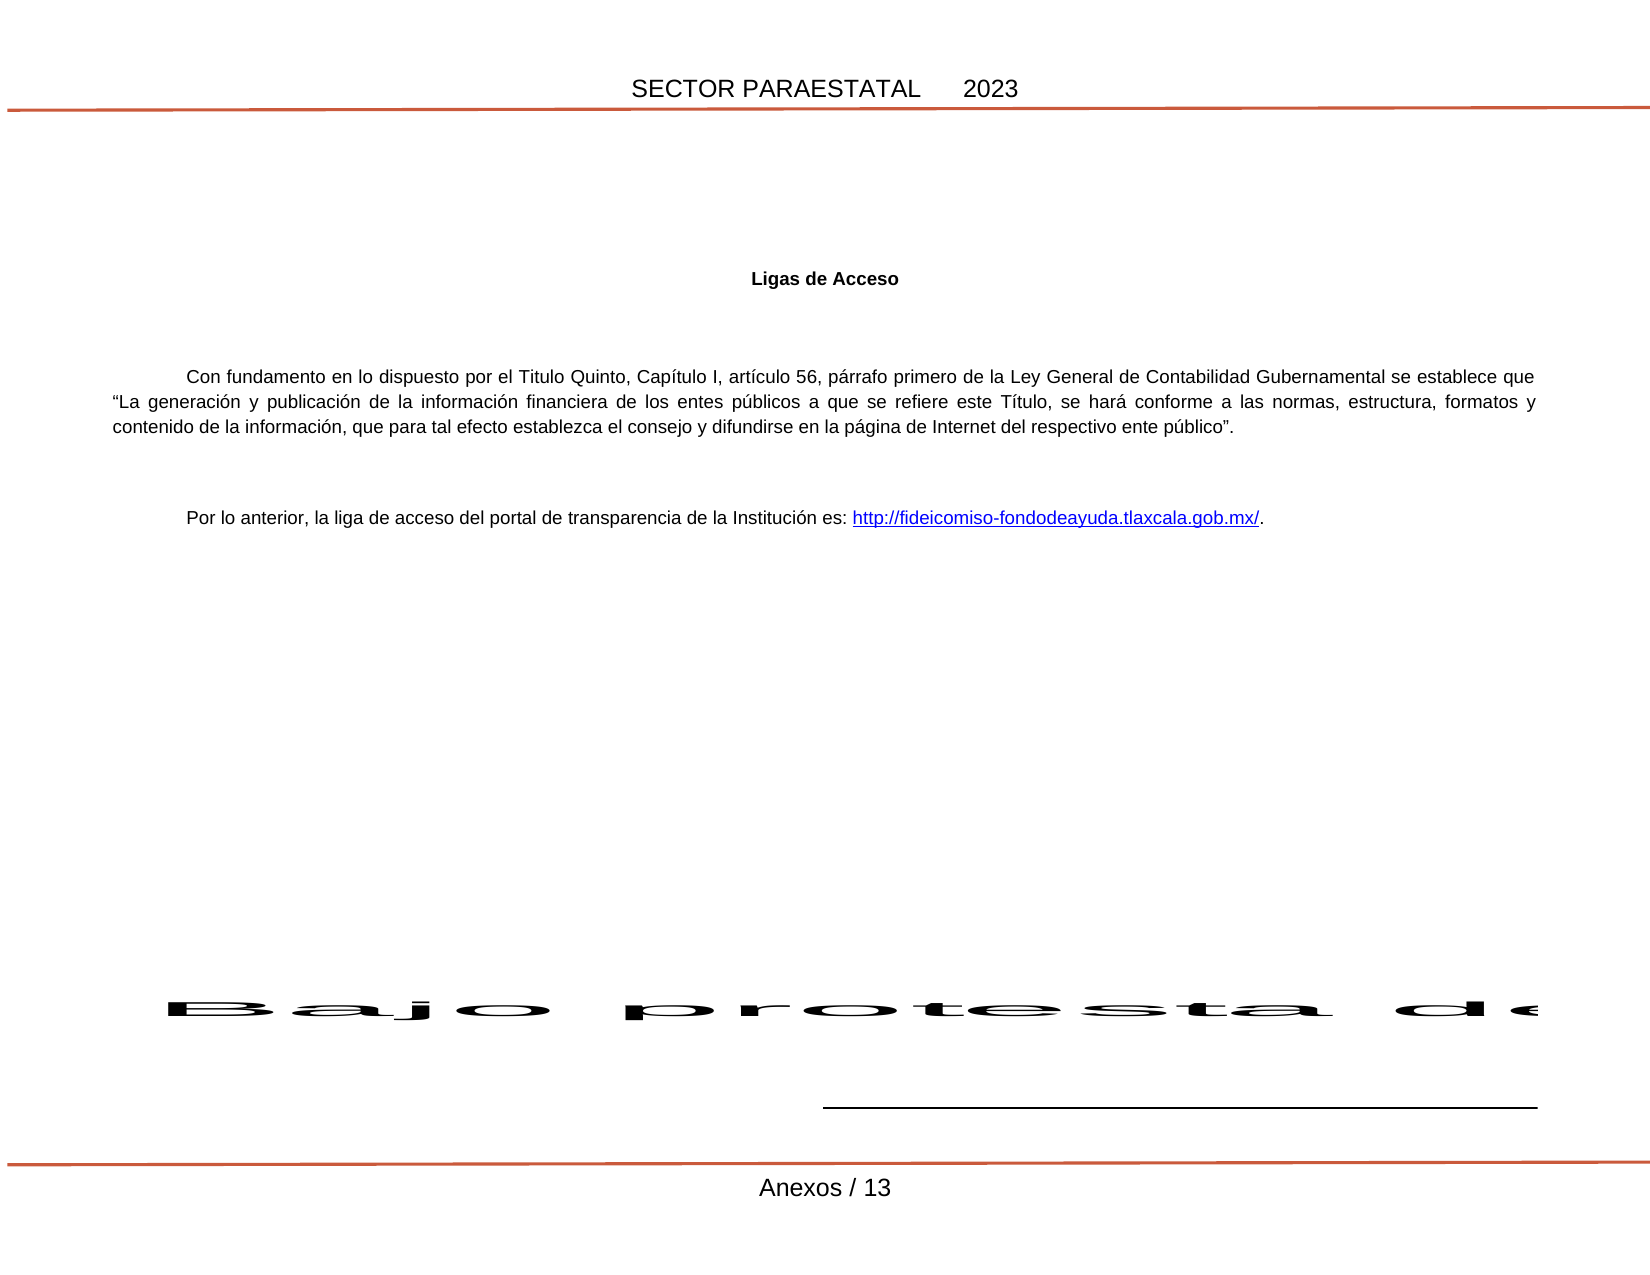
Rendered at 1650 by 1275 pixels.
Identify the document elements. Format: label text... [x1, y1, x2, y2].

text Ligas de Acceso [112, 267, 1537, 289]
text Por lo anterior, la liga de acceso del portal de transparencia de la Institución es: http://fideicomiso-fondodeayuda.tlaxcala.gob.mx/. [112, 507, 1537, 528]
text Con fundamento en lo dispuesto por el Titulo Quinto, Capítulo I, artículo 56, párrafo primero de la Ley General de Contabilidad Gubernamental se establece que “La generación y publicación de la información financiera de los entes públicos a que se refiere este Título, se hará conforme a las normas, estructura, formatos y contenido de la información, que para tal efecto establezca el consejo y difundirse en la página de Internet del respectivo ente público”. [112, 366, 1537, 437]
